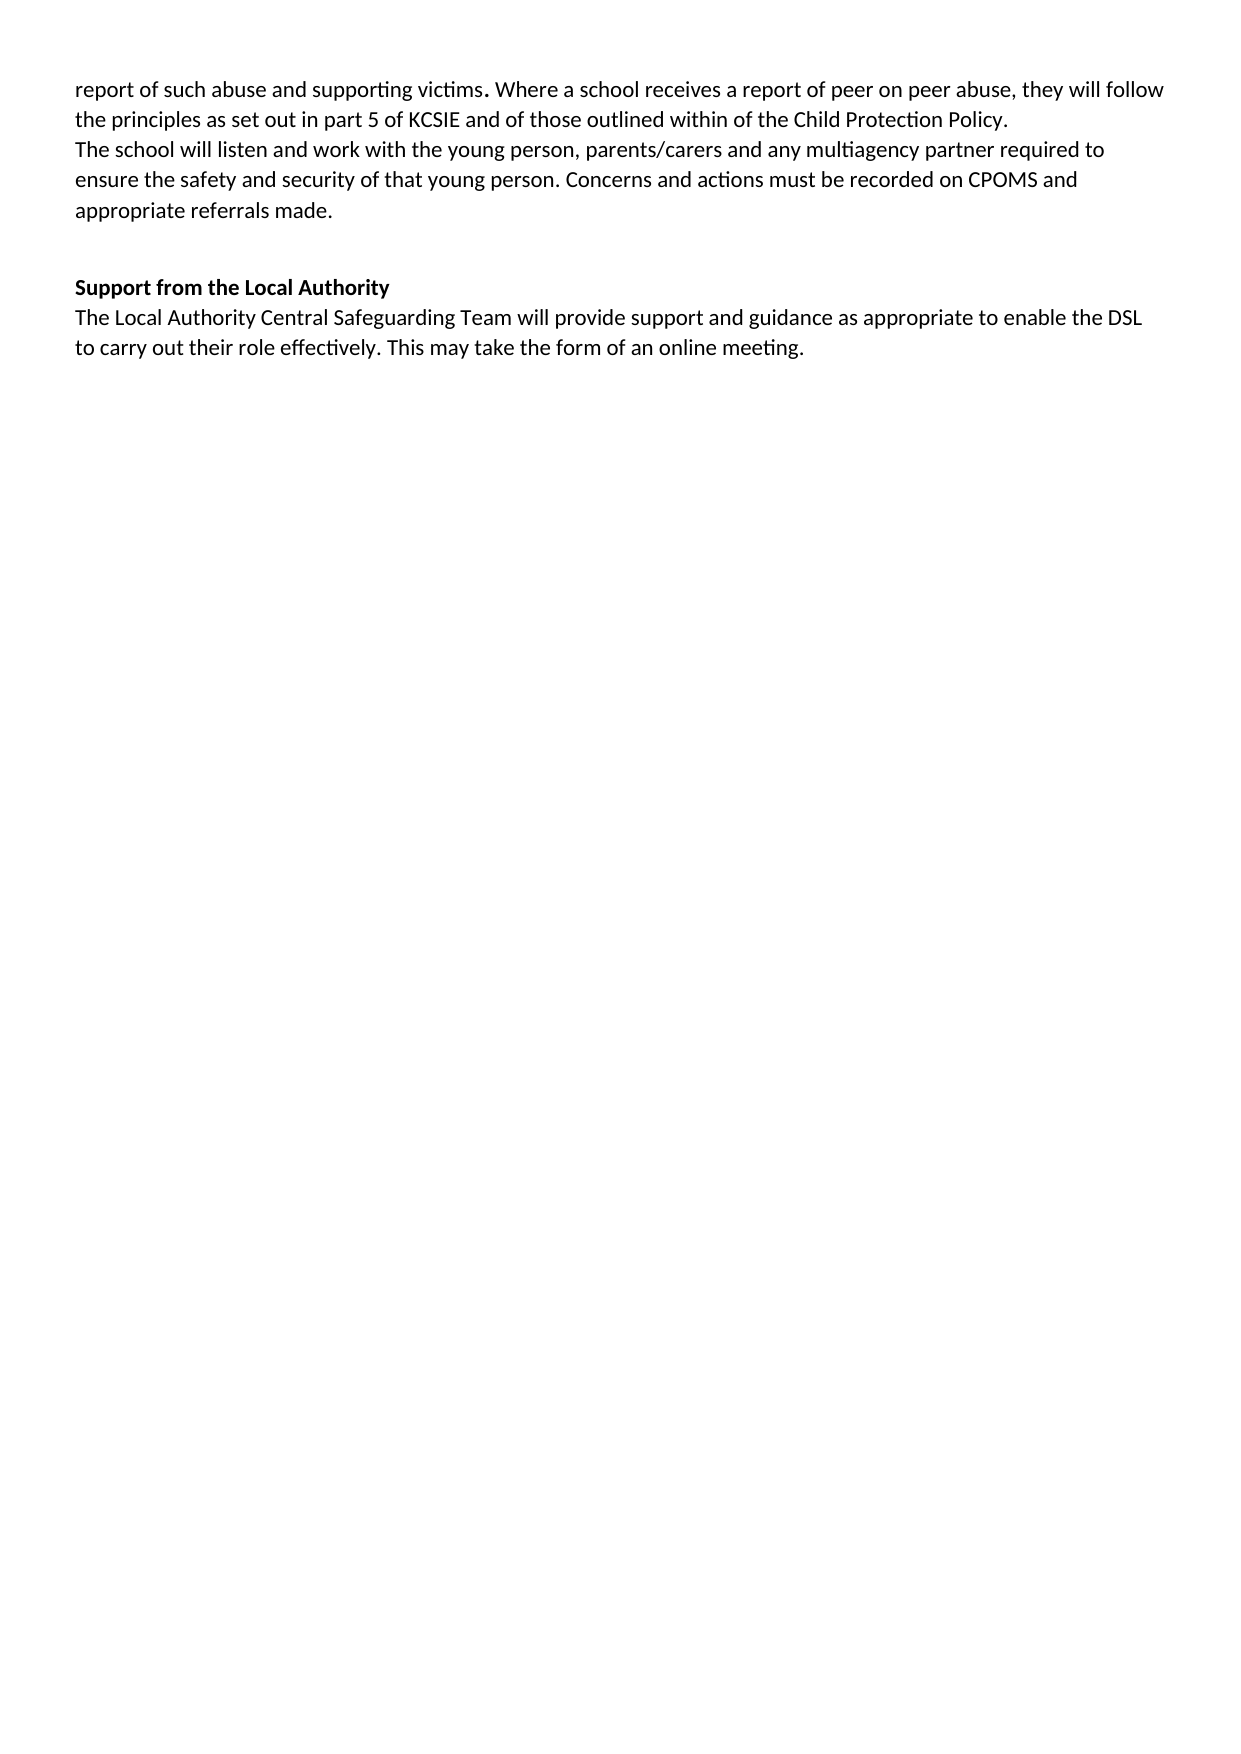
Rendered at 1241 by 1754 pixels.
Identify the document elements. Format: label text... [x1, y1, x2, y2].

text Support from the Local Authority The Local Authority Central Safeguarding Team will provide support and guidance as appropriate to enable the DSL to carry out their role effectively. This may take the form of an online meeting. [75, 273, 1165, 361]
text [75, 75, 1165, 254]
